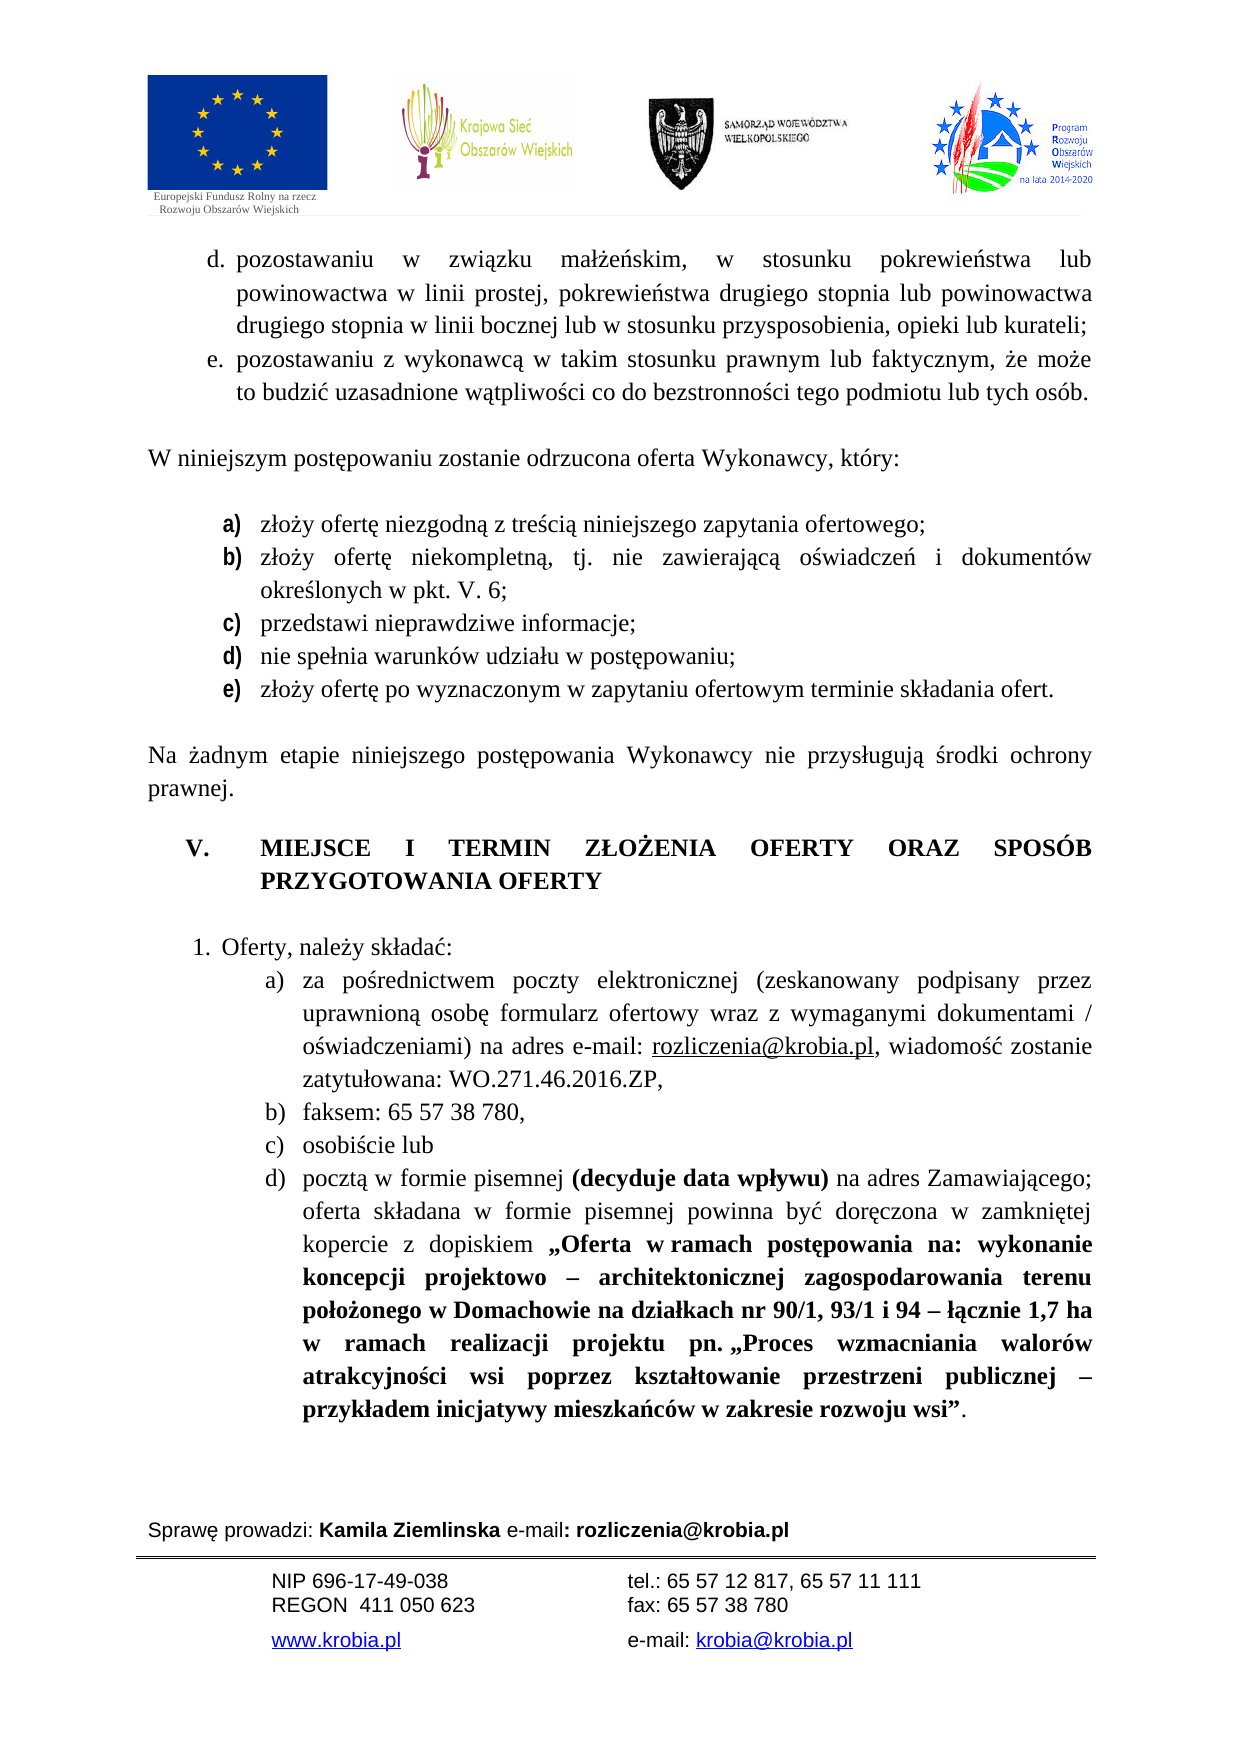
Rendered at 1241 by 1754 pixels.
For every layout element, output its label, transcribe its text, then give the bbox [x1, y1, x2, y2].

list przedstawi nieprawdziwe informacje; [223, 608, 1093, 637]
picture [395, 73, 577, 190]
list za pośrednictwem poczty elektronicznej (zeskanowany podpisany przez uprawnioną osobę formularz ofertowy wraz z wymaganymi dokumentami / oświadczeniami) na adres e-mail: rozliczenia@krobia.pl, wiadomość zostanie zatytułowana: WO.271.46.2016.ZP, [265, 965, 1093, 1093]
picture [926, 75, 1097, 202]
list złoży ofertę niekompletną, tj. nie zawierającą oświadczeń i dokumentów określonych w pkt. V. 6; [223, 542, 1093, 604]
list W niniejszym postępowaniu zostanie odrzucona oferta Wykonawcy, który: [148, 443, 1093, 471]
list osobiście lub [265, 1130, 1093, 1159]
list pozostawaniu w związku małżeńskim, w stosunku pokrewieństwa lub powinowactwa w linii prostej, pokrewieństwa drugiego stopnia lub powinowactwa drugiego stopnia w linii bocznej lub w stosunku przysposobienia, opieki lub kurateli; [207, 244, 1093, 339]
list MIEJSCE I TERMIN ZŁOŻENIA OFERTY ORAZ SPOSÓB PRZYGOTOWANIA OFERTY [185, 833, 1093, 894]
list pozostawaniu z wykonawcą w takim stosunku prawnym lub faktycznym, że może to budzić uzasadnione wątpliwości co do bezstronności tego podmiotu lub tych osób. [207, 344, 1093, 405]
list faksem: 65 57 38 780, [265, 1097, 1093, 1126]
list pocztą w formie pisemnej (decyduje data wpływu) na adres Zamawiającego; oferta składana w formie pisemnej powinna być doręczona w zamkniętej kopercie z dopiskiem „Oferta w ramach postępowania na: wykonanie koncepcji projektowo – architektonicznej zagospodarowania terenu położonego w Domachowie na działkach nr 90/1, 93/1 i 94 – łącznie 1,7 ha w ramach realizacji projektu pn. „Proces wzmacniania walorów atrakcyjności wsi poprzez kształtowanie przestrzeni publicznej – przykładem inicjatywy mieszkańców w zakresie rozwoju wsi”. [265, 1163, 1093, 1423]
picture [147, 75, 328, 190]
list złoży ofertę niezgodną z treścią niniejszego zapytania ofertowego; [223, 509, 1093, 538]
list Oferty, należy składać: [192, 932, 1093, 961]
list złoży ofertę po wyznaczonym w zapytaniu ofertowym terminie składania ofert. [223, 674, 1093, 703]
list Na żadnym etapie niniejszego postępowania Wykonawcy nie przysługują środki ochrony prawnej. [148, 740, 1093, 802]
list nie spełnia warunków udziału w postępowaniu; [223, 641, 1093, 670]
